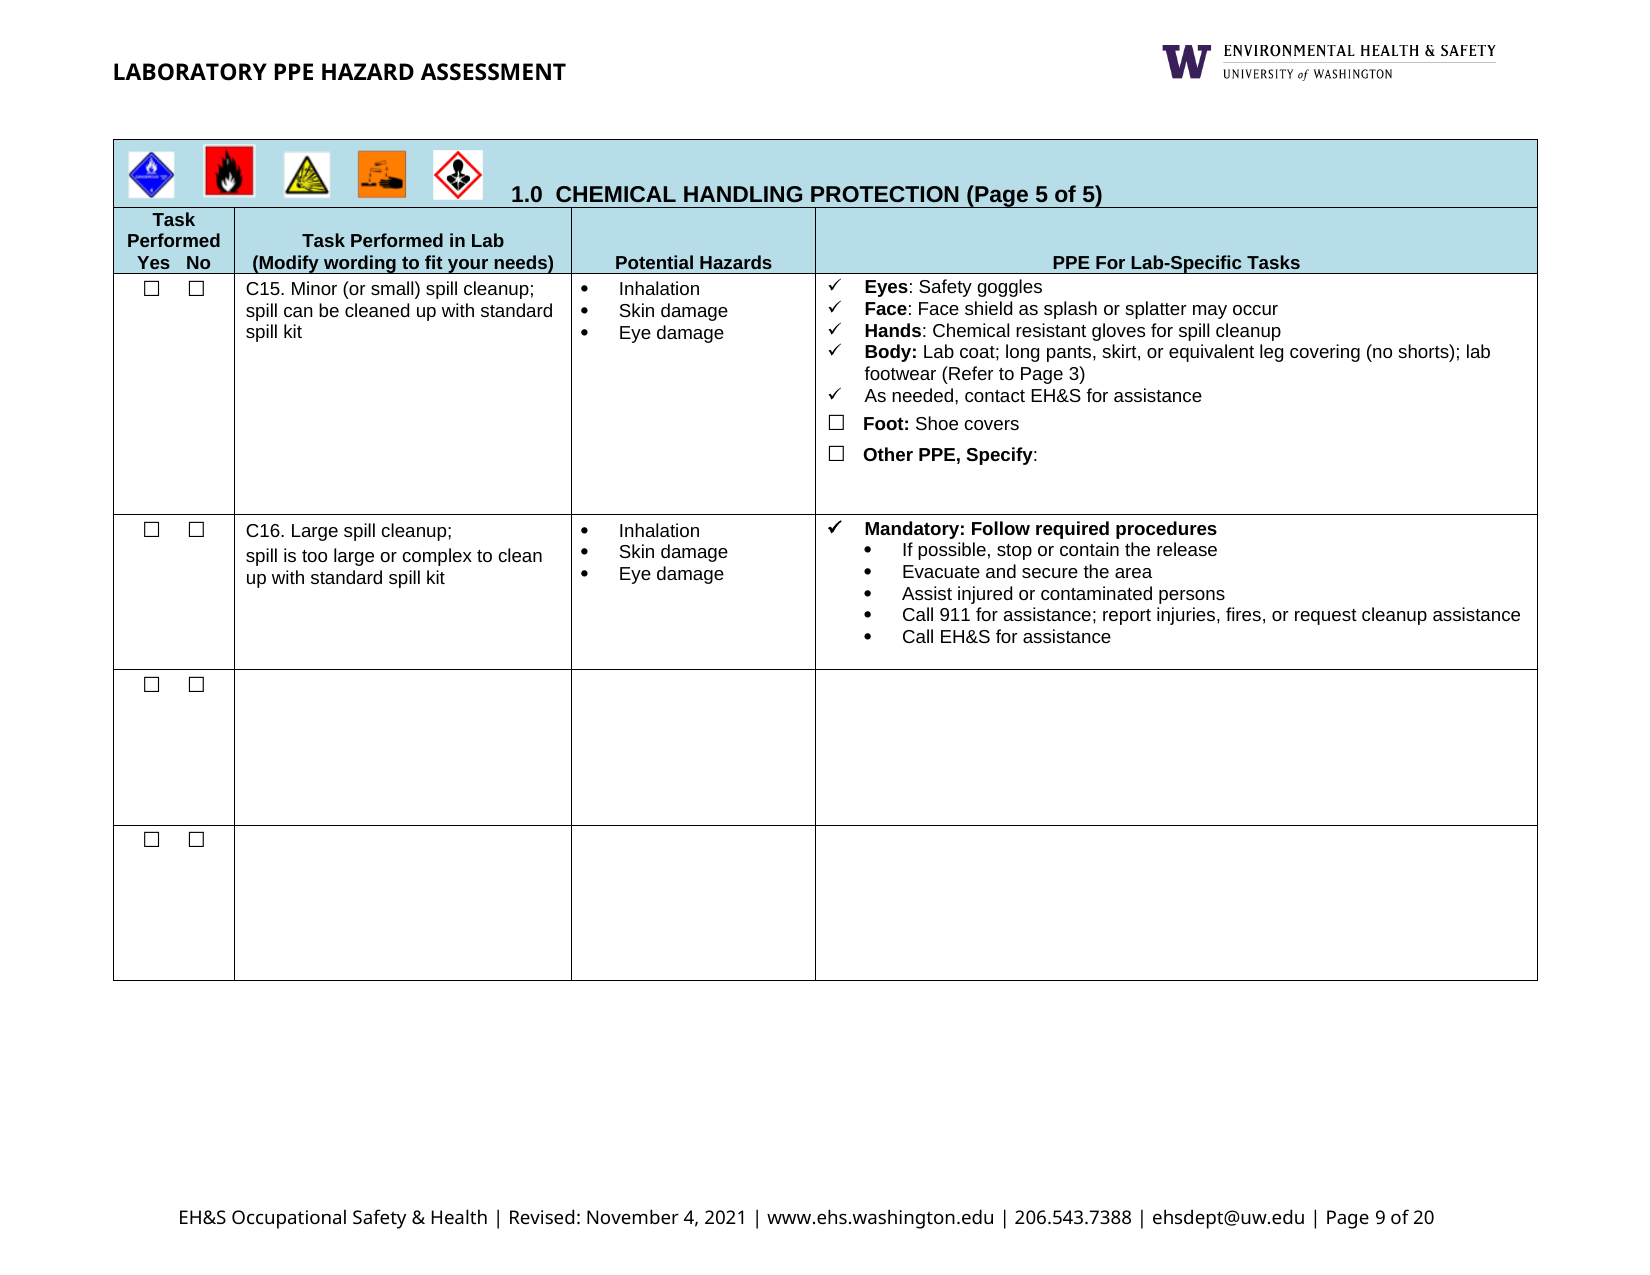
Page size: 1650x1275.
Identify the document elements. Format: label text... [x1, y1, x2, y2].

table_cell [114, 274, 234, 514]
table_cell C15. Minor (or small) spill cleanup; spill can be cleaned up with standard spill kit [235, 274, 571, 514]
table_cell Task Performed in Lab (Modify wording to fit your needs) [235, 208, 571, 273]
table_cell [816, 826, 1537, 980]
table_cell Inhalation Skin damage Eye damage [572, 515, 815, 669]
table_cell [572, 670, 815, 824]
table_cell PPE For Lab-Specific Tasks [816, 208, 1537, 273]
table_cell [235, 670, 571, 824]
table_cell [114, 826, 234, 980]
table_cell [114, 515, 234, 669]
table_cell C16. Large spill cleanup; spill is too large or complex to clean up with standard spill kit [235, 515, 571, 669]
table_cell [816, 670, 1537, 824]
picture [1162, 45, 1496, 81]
table_cell Mandatory: Follow required procedures If possible, stop or contain the release Evacuate and secure the area Assist injured or contaminated persons Call 911 for assistance; report injuries, fires, or request cleanup assistance Call EH&S for assistance [816, 515, 1537, 669]
table_cell Task Performed Yes No [114, 208, 234, 273]
table_cell [235, 826, 571, 980]
table_cell [572, 826, 815, 980]
table_cell Inhalation Skin damage Eye damage [572, 274, 815, 514]
table_cell [114, 670, 234, 824]
table_cell Potential Hazards [572, 208, 815, 273]
table_cell Eyes: Safety goggles Face: Face shield as splash or splatter may occur Hands: Chemical resistant gloves for spill cleanup Body: Lab coat; long pants, skirt, or equivalent leg covering (no shorts); lab footwear (Refer to Page 3) As needed, contact EH&S for assistance Foot: Shoe covers Other PPE, Specify: [816, 274, 1537, 514]
table_header 1.0 CHEMICAL HANDLING PROTECTION (Page 5 of 5) [114, 140, 1537, 207]
